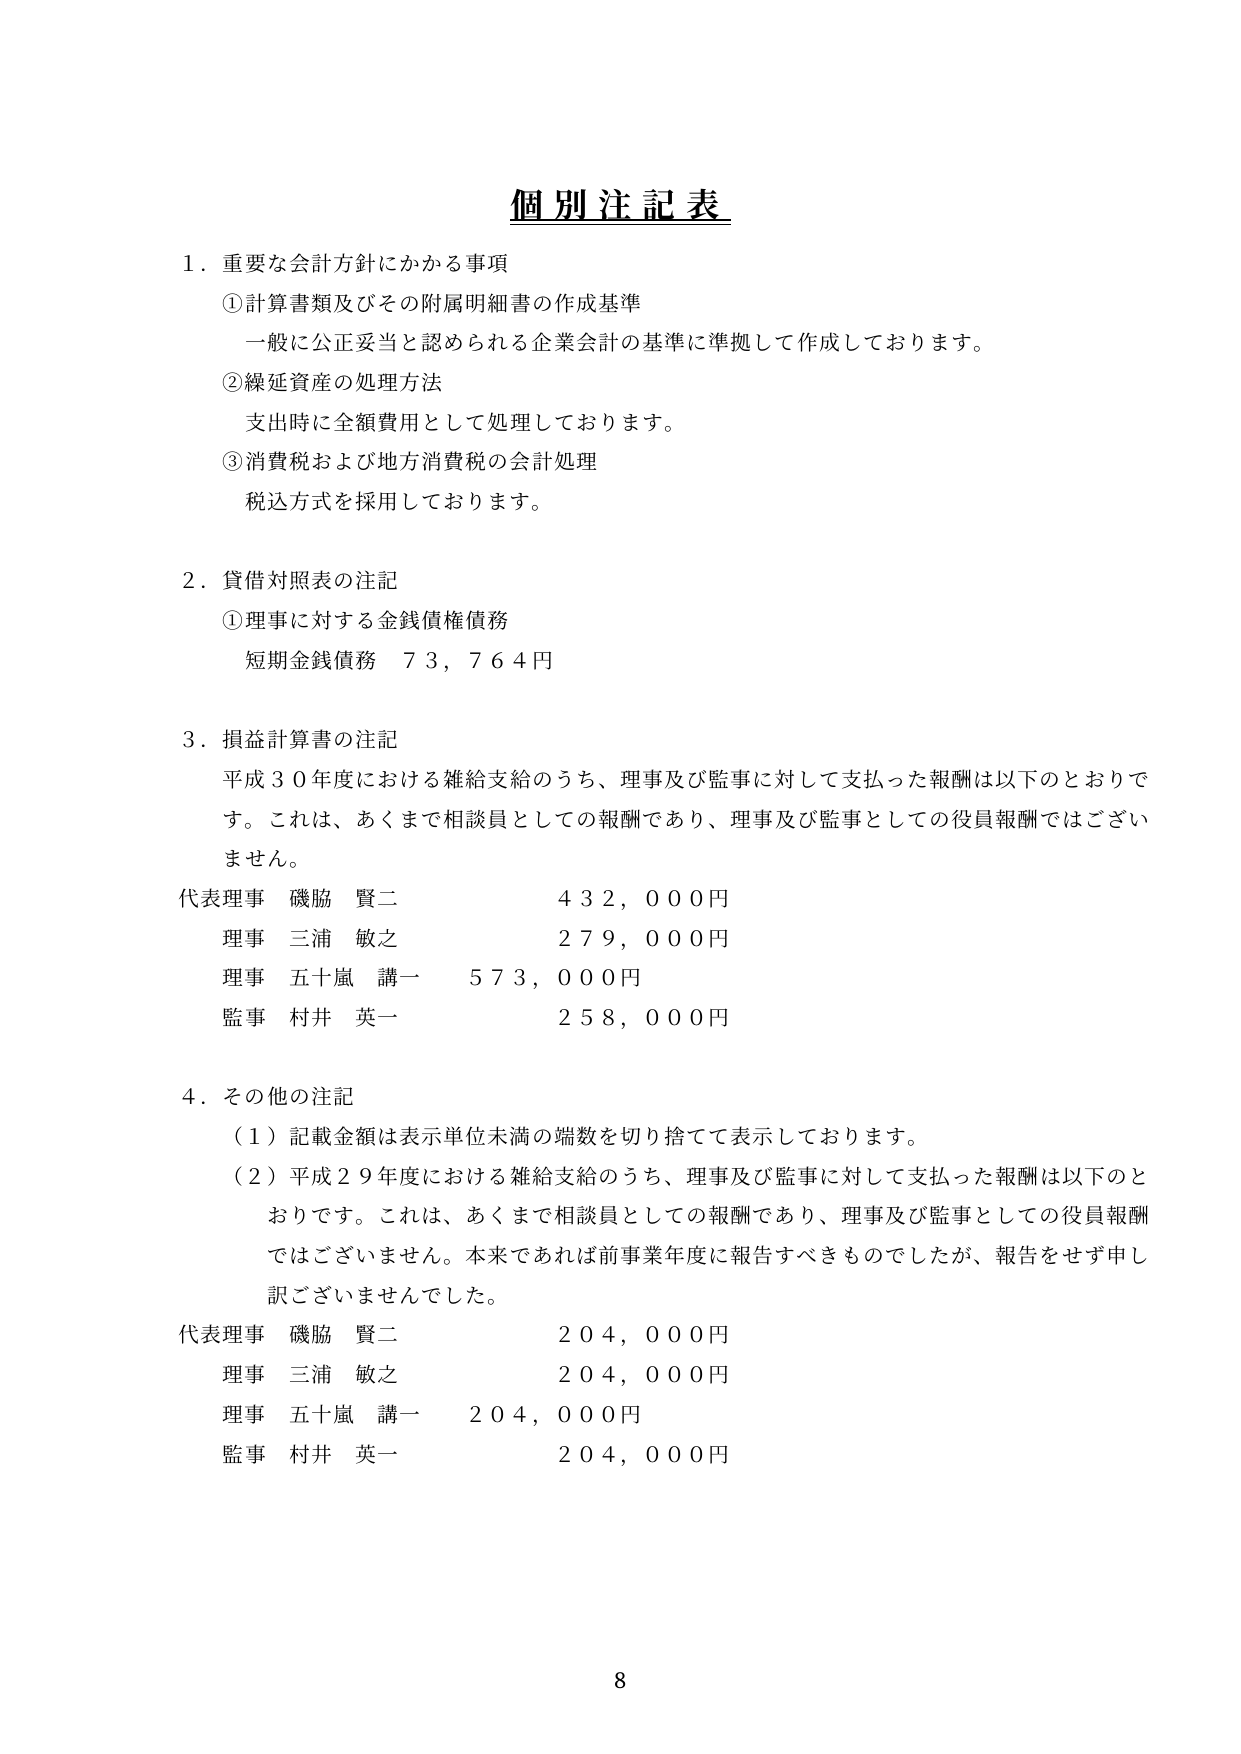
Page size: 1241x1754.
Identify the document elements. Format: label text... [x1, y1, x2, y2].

text ②繰延資産の処理方法 [167, 362, 1150, 401]
text ①計算書類及びその附属明細書の作成基準 [167, 282, 1150, 322]
text 理事 五十嵐 講一 ５７３，０００円 [90, 957, 1150, 997]
text （１）記載金額は表示単位未満の端数を切り捨てて表示しております。 [90, 1116, 1150, 1155]
text ４．その他の注記 [90, 1076, 1150, 1116]
text 短期金銭債務 ７３，７６４円 [90, 639, 1150, 679]
text １．重要な会計方針にかかる事項 [167, 242, 1150, 282]
text ①理事に対する金銭債権債務 [90, 600, 1150, 639]
text ３．損益計算書の注記 [90, 719, 1150, 758]
text 支出時に全額費用として処理しております。 [167, 401, 1150, 441]
text 代表理事 磯脇 賢二 ２０４，０００円 [90, 1314, 1150, 1354]
text 個別注記表 [90, 163, 1150, 242]
text 税込方式を採用しております。 [167, 481, 1150, 520]
text 平成３０年度における雑給支給のうち、理事及び監事に対して支払った報酬は以下のとおりです。これは、あくまで相談員としての報酬であり、理事及び監事としての役員報酬ではございません。 [167, 758, 1150, 877]
text ２．貸借対照表の注記 [90, 560, 1150, 600]
text 理事 三浦 敏之 ２０４，０００円 [90, 1354, 1150, 1393]
text （２）平成２９年度における雑給支給のうち、理事及び監事に対して支払った報酬は以下のとおりです。これは、あくまで相談員としての報酬であり、理事及び監事としての役員報酬ではございません。本来であれば前事業年度に報告すべきものでしたが、報告をせず申し訳ございませんでした。 [167, 1155, 1150, 1314]
text 代表理事 磯脇 賢二 ４３２，０００円 [90, 877, 1150, 917]
text 理事 三浦 敏之 ２７９，０００円 [90, 917, 1150, 957]
text 監事 村井 英一 ２０４，０００円 [90, 1433, 1150, 1473]
text 理事 五十嵐 講一 ２０４，０００円 [90, 1393, 1150, 1433]
text ③消費税および地方消費税の会計処理 [167, 441, 1150, 481]
text 一般に公正妥当と認められる企業会計の基準に準拠して作成しております。 [167, 322, 1150, 362]
text 監事 村井 英一 ２５８，０００円 [90, 997, 1150, 1036]
